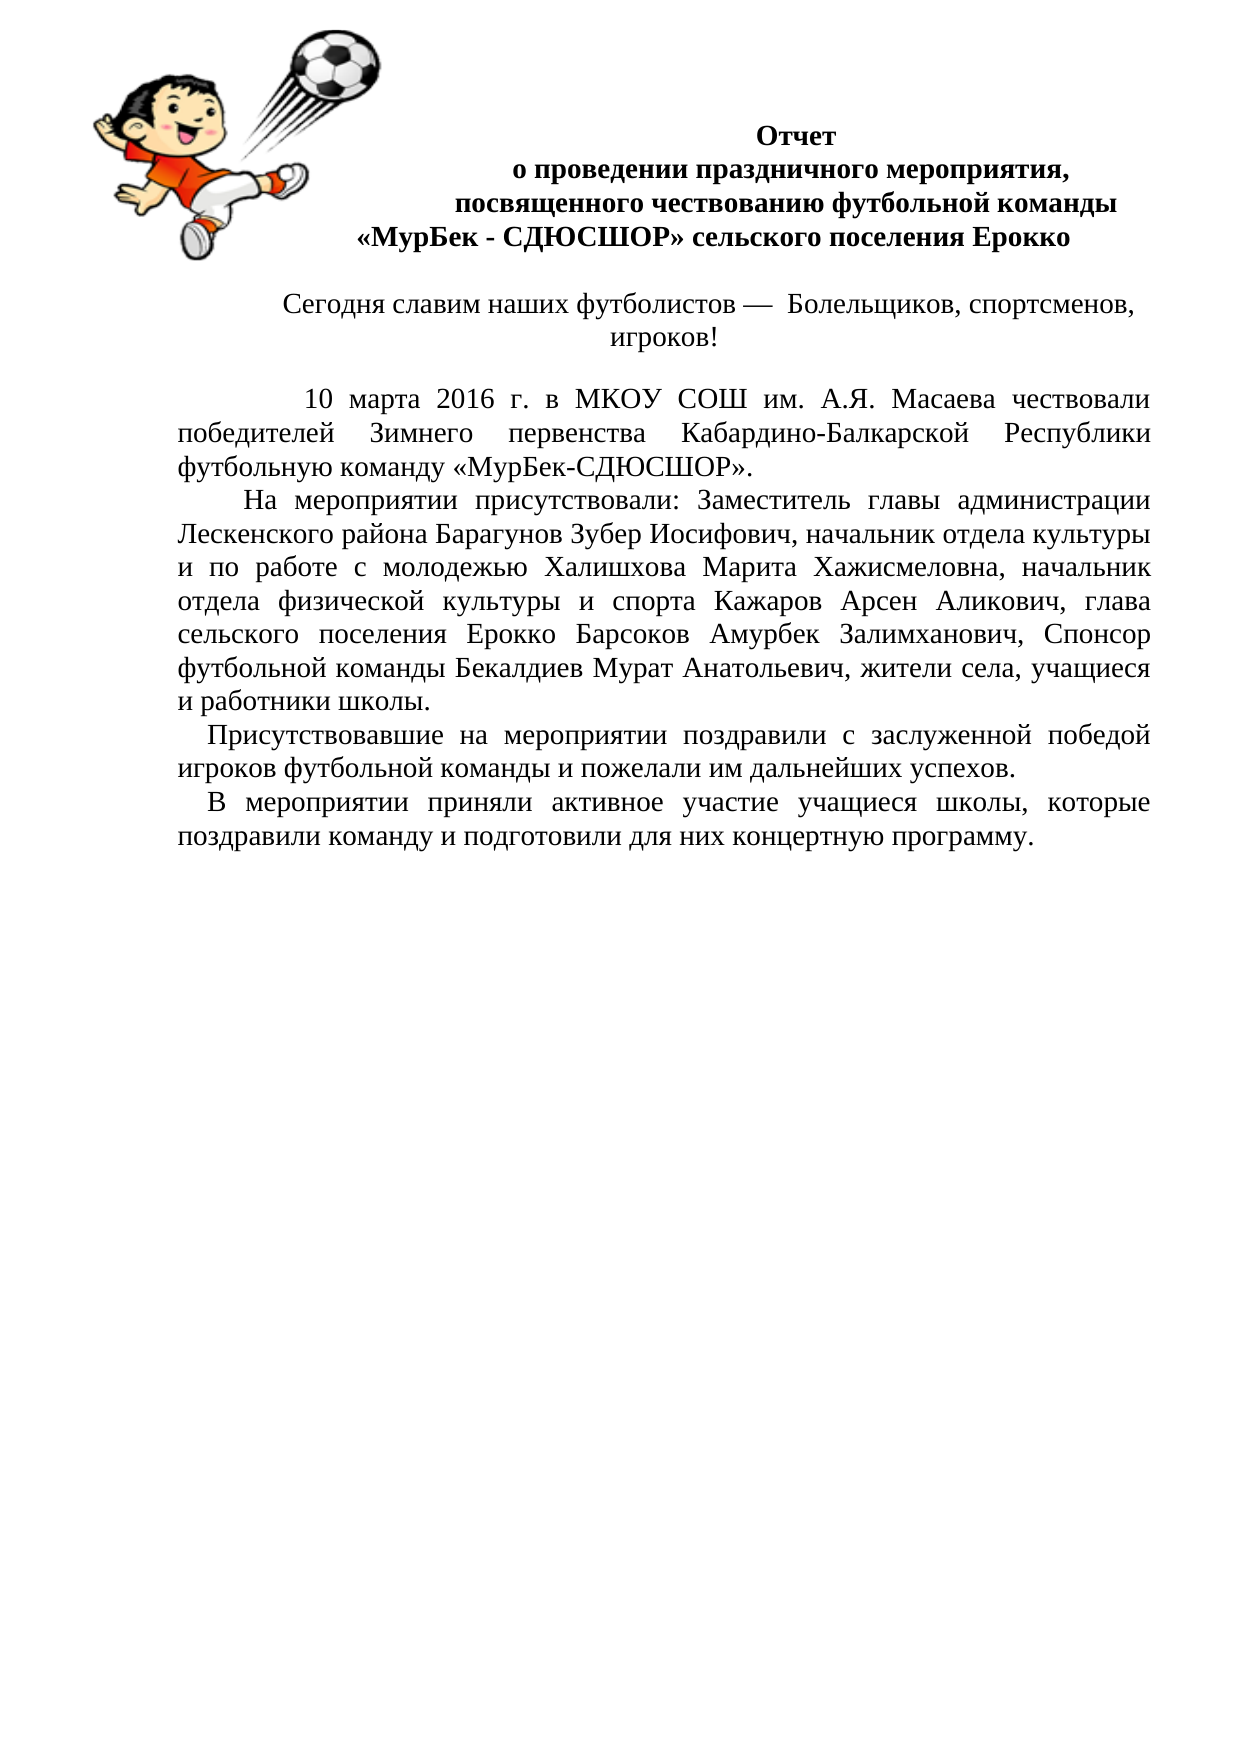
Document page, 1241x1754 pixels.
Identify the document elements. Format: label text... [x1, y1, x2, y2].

text В мероприятии приняли активное участие учащиеся школы, которые поздравили команду и подготовили для них концертную программу. [177, 784, 1152, 851]
text На мероприятии присутствовали: Заместитель главы администрации Лескенского района Барагунов Зубер Иосифович, начальник отдела культуры и по работе с молодежью Халишхова Марита Хажисмеловна, начальник отдела физической культуры и спорта Кажаров Арсен Аликович, глава сельского поселения Ерокко Барсоков Амурбек Залимханович, Спонсор футбольной команды Бекалдиев Мурат Анатольевич, жители села, учащиеся и работники школы. [177, 482, 1152, 717]
text Сегодня славим наших футболистов — Болельщиков, спортсменов, игроков! [177, 286, 1152, 382]
picture [84, 29, 389, 262]
text Присутствовавшие на мероприятии поздравили с заслуженной победой игроков футбольной команды и пожелали им дальнейших успехов. [177, 717, 1152, 784]
text посвященного чествованию футбольной команды «МурБек - СДЮСШОР» сельского поселения Ерокко [215, 185, 1152, 252]
text о проведении праздничного мероприятия, [314, 152, 1152, 185]
text Отчет [316, 118, 1152, 152]
text 10 марта 2016 г. в МКОУ СОШ им. А.Я. Масаева чествовали победителей Зимнего первенства Кабардино-Балкарской Республики футбольную команду «МурБек-СДЮСШОР». [177, 382, 1152, 482]
